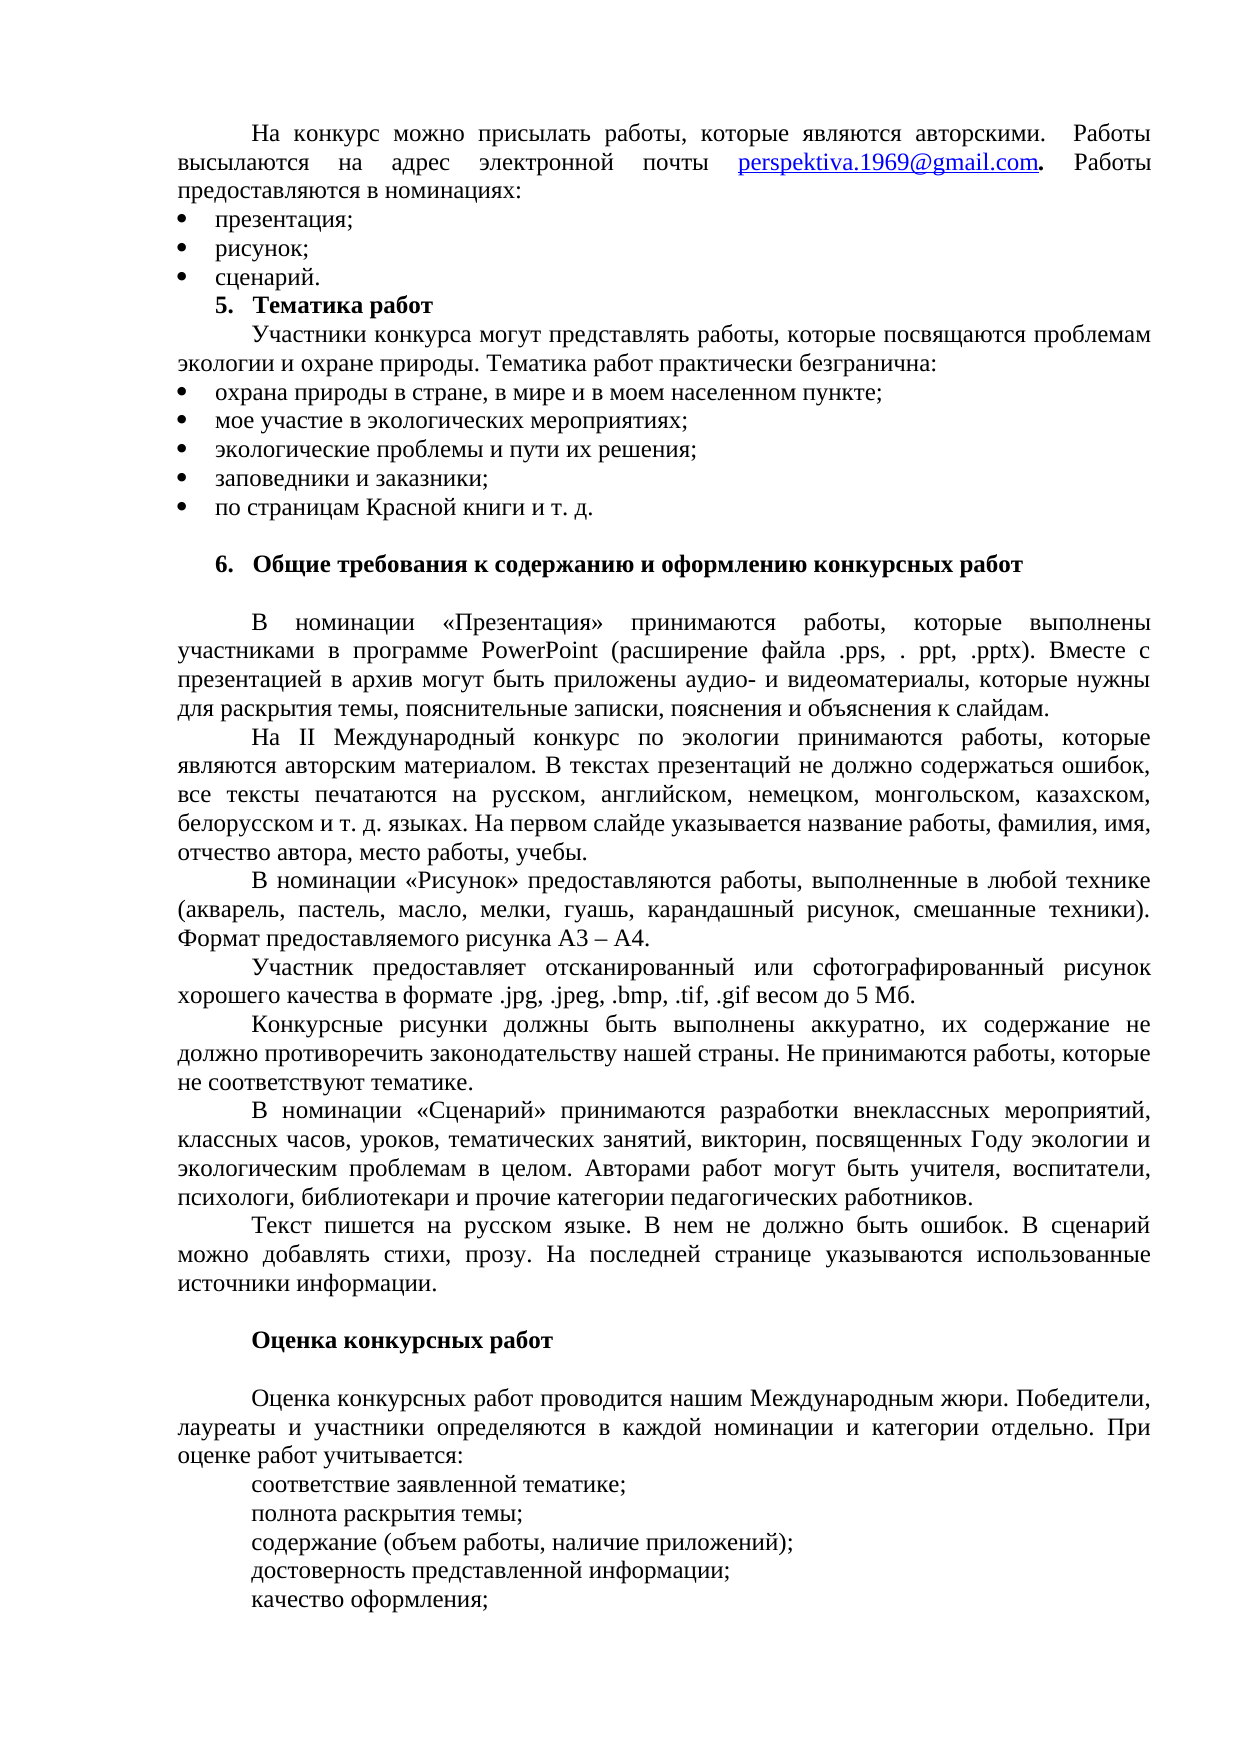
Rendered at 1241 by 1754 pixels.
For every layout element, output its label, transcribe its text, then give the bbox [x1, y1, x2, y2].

text Участники конкурса могут представлять работы, которые посвящаются проблемам экологии и охране природы. Тематика работ практически безгранична: [177, 319, 1152, 377]
text На конкурс можно присылать работы, которые являются авторскими. Работы высылаются на адрес электронной почты perspektiva.1969@gmail.com. Работы предоставляются в номинациях: [177, 118, 1152, 204]
text Оценка конкурсных работ [177, 1326, 1152, 1354]
list мое участие в экологических мероприятиях; [177, 406, 1152, 434]
list Общие требования к содержанию и оформлению конкурсных работ [215, 549, 1152, 578]
text В номинации «Сценарий» принимаются разработки внеклассных мероприятий, классных часов, уроков, тематических занятий, викторин, посвященных Году экологии и экологическим проблемам в целом. Авторами работ могут быть учителя, воспитатели, психологи, библиотекари и прочие категории педагогических работников. [177, 1096, 1152, 1211]
list охрана природы в стране, в мире и в моем населенном пункте; [177, 377, 1152, 406]
text На II Международный конкурс по экологии принимаются работы, которые являются авторским материалом. В текстах презентаций не должно содержаться ошибок, все тексты печатаются на русском, английском, немецком, монгольском, казахском, белорусском и т. д. языках. На первом слайде указывается название работы, фамилия, имя, отчество автора, место работы, учебы. [177, 722, 1152, 866]
list заповедники и заказники; [177, 463, 1152, 492]
text Оценка конкурсных работ проводится нашим Международным жюри. Победители, лауреаты и участники определяются в каждой номинации и категории отдельно. При оценке работ учитывается: [177, 1383, 1152, 1469]
list сценарий. [177, 262, 1152, 291]
text полнота раскрытия темы; [177, 1498, 1152, 1527]
text В номинации «Презентация» принимаются работы, которые выполнены участниками в программе PowerPoint (расширение файла .pps, . ppt, .pptx). Вместе с презентацией в архив могут быть приложены аудио- и видеоматериалы, которые нужны для раскрытия темы, пояснительные записки, пояснения и объяснения к слайдам. [177, 607, 1152, 722]
list рисунок; [177, 233, 1152, 262]
text Участник предоставляет отсканированный или сфотографированный рисунок хорошего качества в формате .jpg, .jpeg, .bmp, .tif, .gif весом до 5 Мб. [177, 952, 1152, 1009]
text Текст пишется на русском языке. В нем не должно быть ошибок. В сценарий можно добавлять стихи, прозу. На последней странице указываются использованные источники информации. [177, 1211, 1152, 1297]
text Конкурсные рисунки должны быть выполнены аккуратно, их содержание не должно противоречить законодательству нашей страны. Не принимаются работы, которые не соответствуют тематике. [177, 1009, 1152, 1096]
list экологические проблемы и пути их решения; [177, 434, 1152, 463]
text соответствие заявленной тематике; [177, 1469, 1152, 1498]
text качество оформления; [177, 1584, 1152, 1613]
text содержание (объем работы, наличие приложений); [177, 1527, 1152, 1556]
text В номинации «Рисунок» предоставляются работы, выполненные в любой технике (акварель, пастель, масло, мелки, гуашь, карандашный рисунок, смешанные техники). Формат предоставляемого рисунка А3 – А4. [177, 866, 1152, 952]
list Тематика работ [215, 291, 1152, 319]
list по страницам Красной книги и т. д. [177, 492, 1152, 521]
list презентация; [177, 204, 1152, 233]
text достоверность представленной информации; [177, 1556, 1152, 1584]
